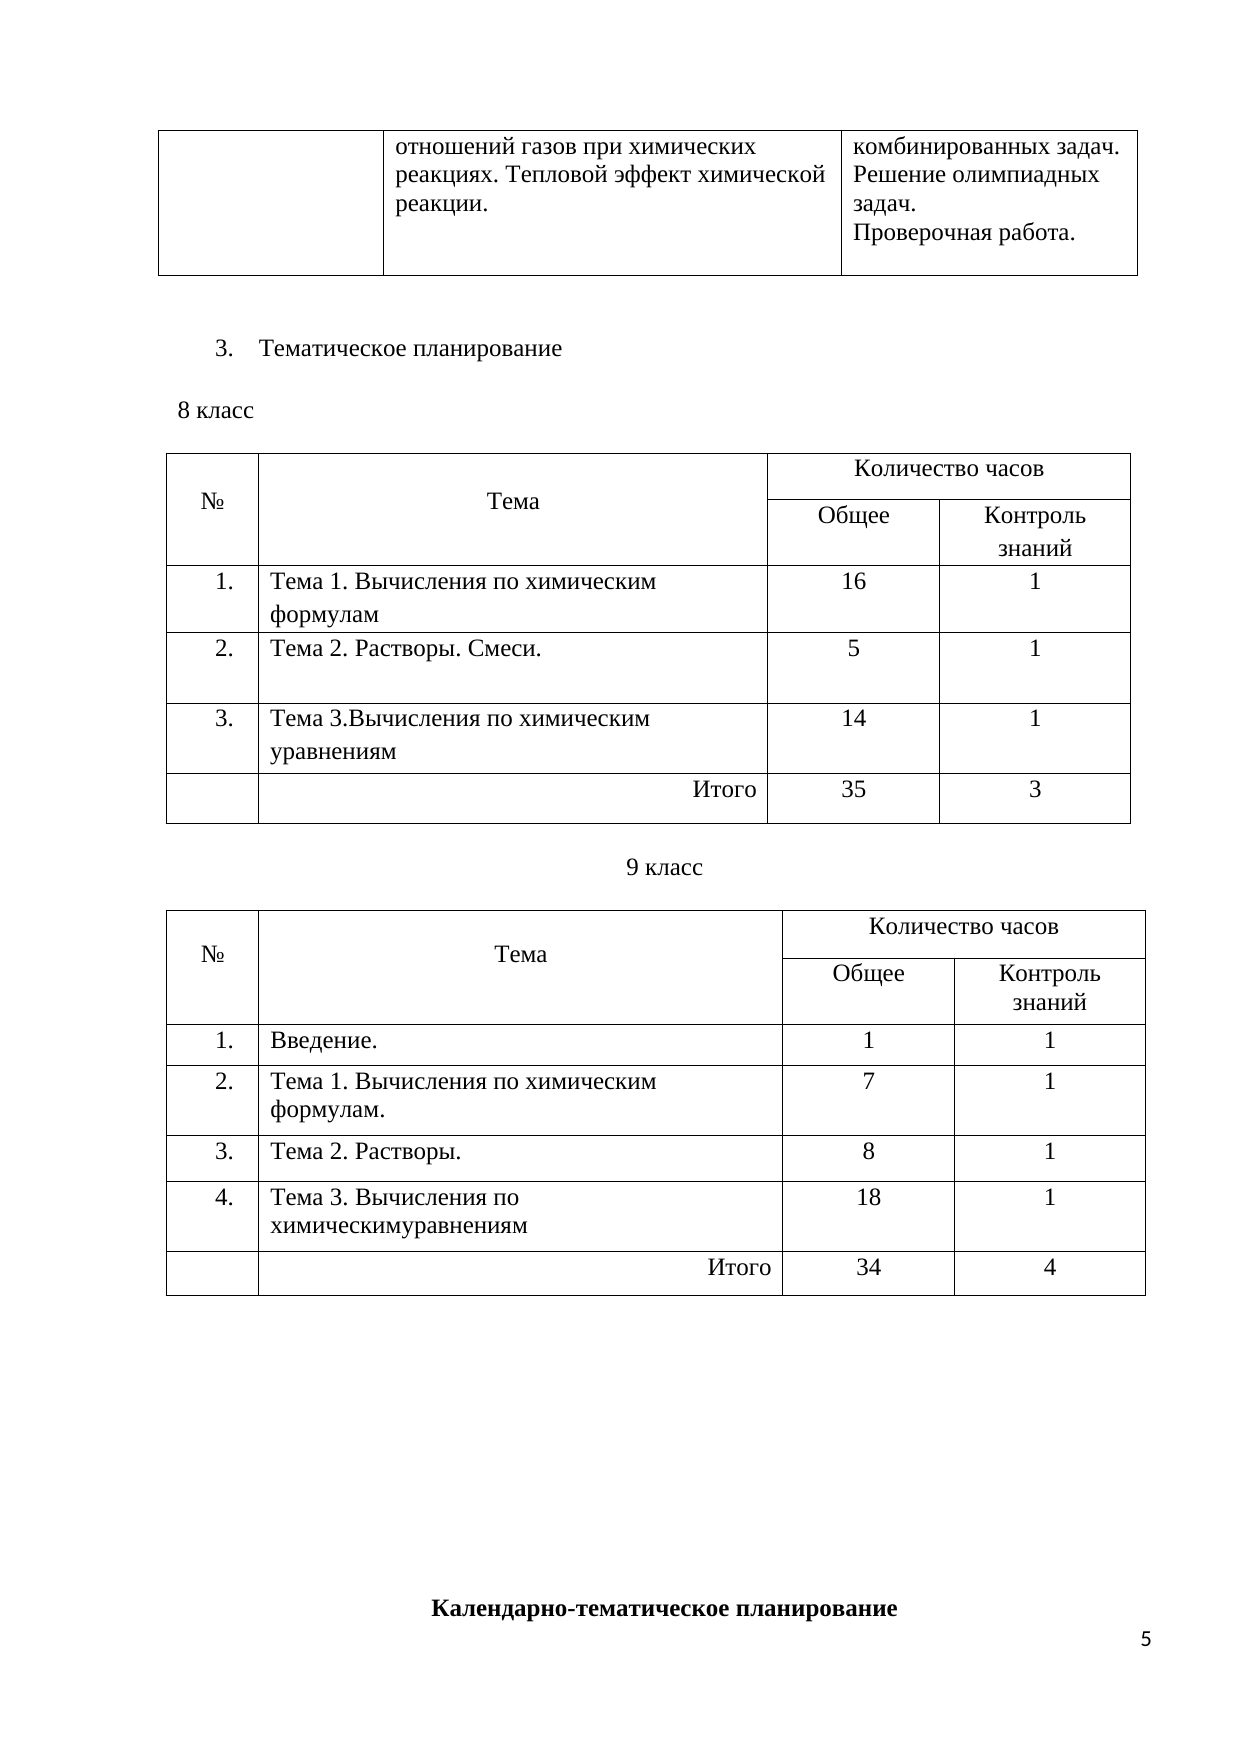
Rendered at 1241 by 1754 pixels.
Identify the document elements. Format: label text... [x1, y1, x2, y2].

table_cell Итого [259, 774, 767, 822]
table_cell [159, 131, 383, 274]
table_cell 1 [940, 566, 1130, 632]
table_cell 1 [940, 704, 1130, 773]
table_cell [167, 633, 258, 702]
table_cell 16 [768, 566, 939, 632]
table_cell 1 [955, 1066, 1145, 1135]
table_cell Тема 1. Вычисления по химическим формулам. [259, 1066, 782, 1135]
table_cell [167, 1182, 258, 1251]
table_cell Тема 2. Растворы. Смеси. [259, 633, 767, 702]
table_cell [167, 566, 258, 632]
table_cell 1 [955, 1025, 1145, 1065]
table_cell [384, 131, 841, 274]
table_header № [167, 454, 258, 565]
table_cell Тема 3. Вычисления по химическимуравнениям [259, 1182, 782, 1251]
table_cell 4 [955, 1252, 1145, 1295]
table_header Тема [259, 911, 782, 1024]
text 8 класс [177, 395, 1152, 424]
table_header № [167, 911, 258, 1024]
table_cell [167, 1136, 258, 1181]
table_cell [167, 1066, 258, 1135]
table_cell 1 [783, 1025, 954, 1065]
table_cell [167, 704, 258, 773]
table_cell Тема 3.Вычисления по химическим уравнениям [259, 704, 767, 773]
list Тематическое планирование [215, 333, 1152, 362]
table_cell 18 [783, 1182, 954, 1251]
table_cell 35 [768, 774, 939, 822]
table_cell Тема 1. Вычисления по химическим формулам [259, 566, 767, 632]
text 9 класс [177, 852, 1152, 881]
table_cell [842, 131, 1137, 274]
table_cell Тема 2. Растворы. [259, 1136, 782, 1181]
table_cell 7 [783, 1066, 954, 1135]
table_cell Контроль знаний [955, 959, 1145, 1024]
table_header Тема [259, 454, 767, 565]
table_cell Введение. [259, 1025, 782, 1065]
table_cell 14 [768, 704, 939, 773]
table_cell [167, 774, 258, 822]
table_cell [167, 1252, 258, 1295]
table_cell 1 [955, 1136, 1145, 1181]
text Календарно-тематическое планирование [177, 1593, 1152, 1622]
table_header Количество часов [768, 454, 1130, 499]
table_cell [167, 1025, 258, 1065]
table_cell Контроль знаний [940, 500, 1130, 565]
table_header Количество часов [783, 911, 1145, 957]
table_cell 1 [955, 1182, 1145, 1251]
table_cell 5 [768, 633, 939, 702]
table_cell Итого [259, 1252, 782, 1295]
table_cell 8 [783, 1136, 954, 1181]
table_cell Общее [783, 959, 954, 1024]
table_cell 34 [783, 1252, 954, 1295]
table_cell 3 [940, 774, 1130, 822]
table_cell Общее [768, 500, 939, 565]
table_cell 1 [940, 633, 1130, 702]
